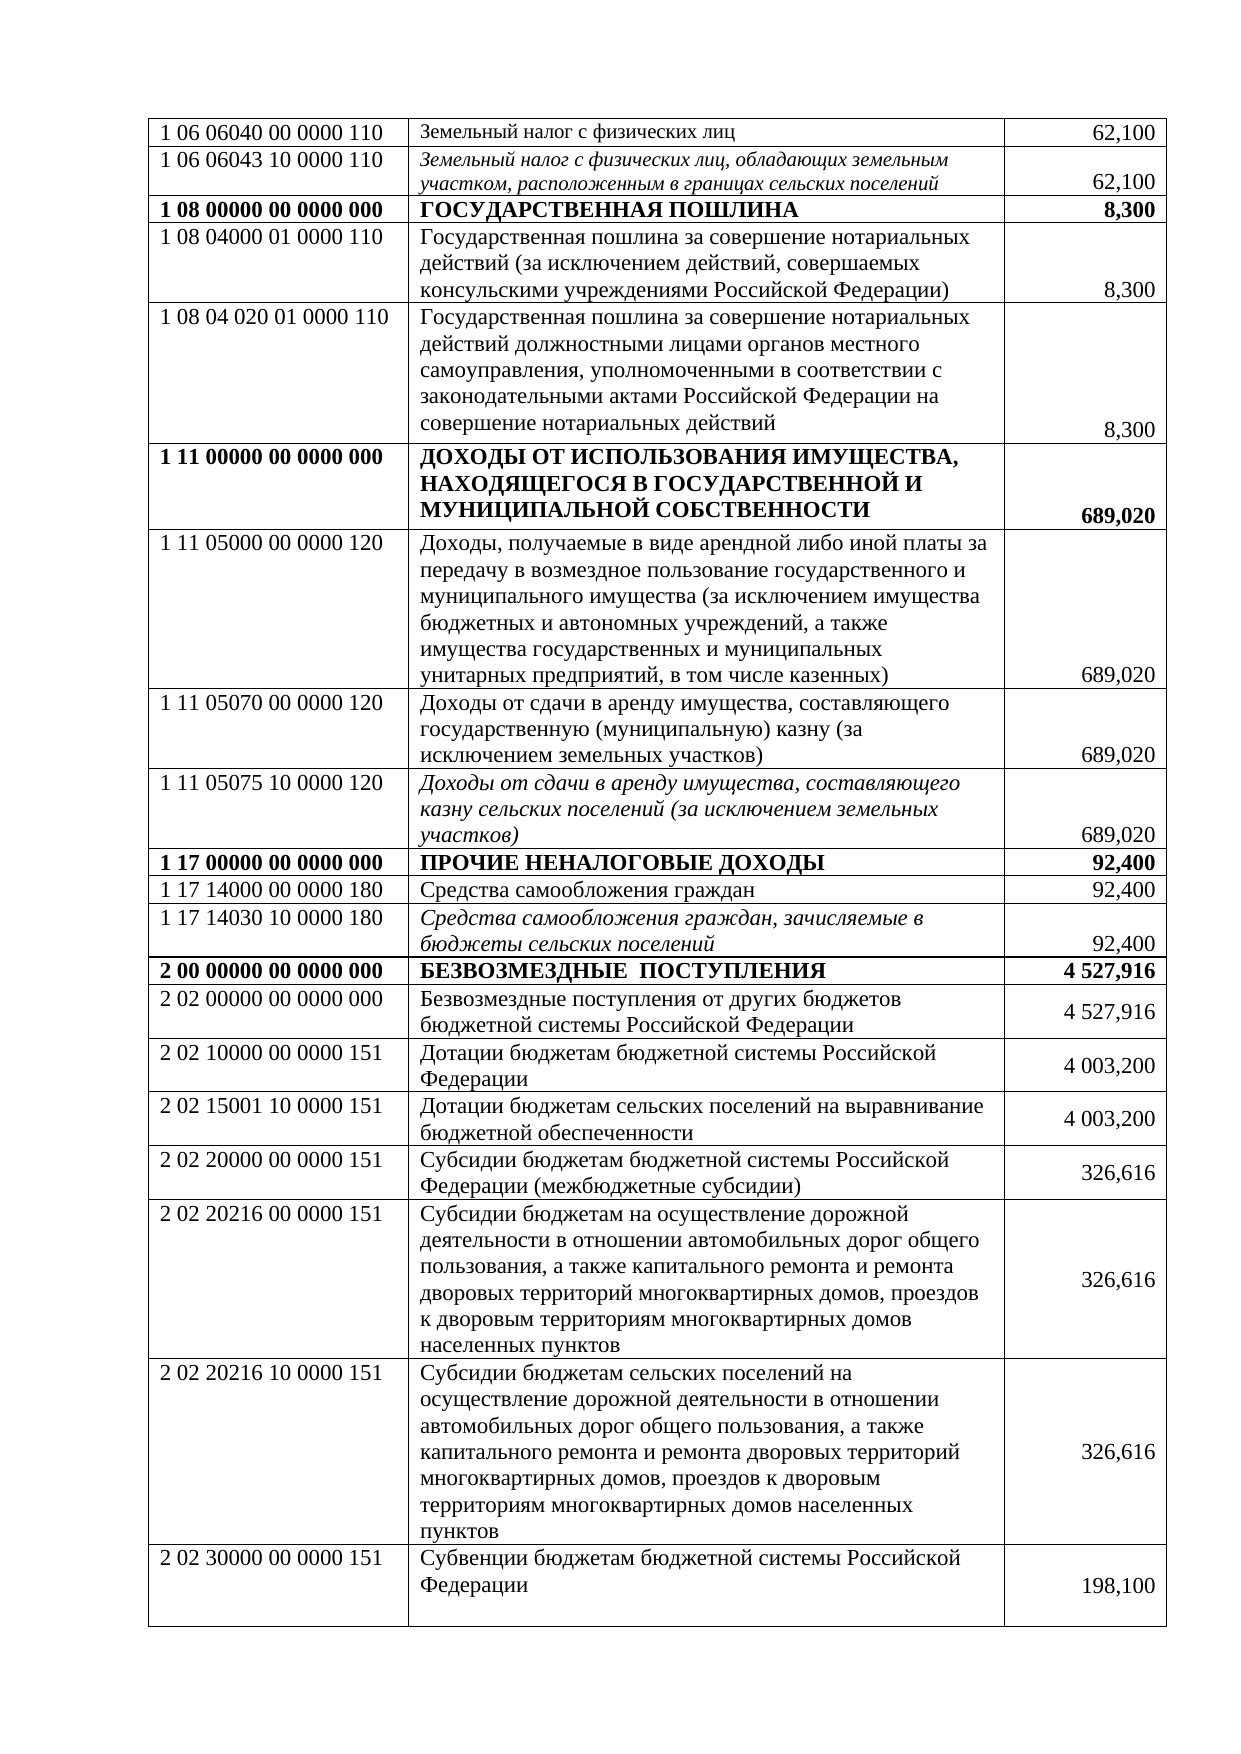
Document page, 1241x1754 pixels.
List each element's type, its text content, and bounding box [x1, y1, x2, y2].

table_cell Субсидии бюджетам сельских поселений на осуществление дорожной деятельности в отношении автомобильных дорог общего пользования, а также капитального ремонта и ремонта дворовых территорий многоквартирных домов, проездов к дворовым территориям многоквартирных домов населенных пунктов [409, 1359, 1004, 1543]
table_cell 4 527,916 [1005, 985, 1166, 1037]
table_cell 92,400 [1005, 904, 1166, 956]
table_cell ДОХОДЫ ОТ ИСПОЛЬЗОВАНИЯ ИМУЩЕСТВА, НАХОДЯЩЕГОСЯ В ГОСУДАРСТВЕННОЙ И МУНИЦИПАЛЬНОЙ СОБСТВЕННОСТИ [409, 444, 1004, 528]
table_cell Дотации бюджетам бюджетной системы Российской Федерации [409, 1039, 1004, 1091]
table_cell 4 003,200 [1005, 1039, 1166, 1091]
table_cell 1 17 14000 00 0000 180 [149, 876, 408, 903]
table_cell 1 08 04 020 01 0000 110 [149, 303, 408, 442]
table_cell Субсидии бюджетам на осуществление дорожной деятельности в отношении автомобильных дорог общего пользования, а также капитального ремонта и ремонта дворовых территорий многоквартирных домов, проездов к дворовым территориям многоквартирных домов населенных пунктов [409, 1200, 1004, 1358]
table_cell 1 06 06043 10 0000 110 [149, 147, 408, 195]
table_cell ПРОЧИЕ НЕНАЛОГОВЫЕ ДОХОДЫ [409, 849, 1004, 875]
table_cell Доходы от сдачи в аренду имущества, составляющего казну сельских поселений (за исключением земельных участков) [409, 769, 1004, 848]
table_cell 689,020 [1005, 530, 1166, 688]
table_cell 326,616 [1005, 1359, 1166, 1543]
table_cell Дотации бюджетам сельских поселений на выравнивание бюджетной обеспеченности [409, 1092, 1004, 1145]
table_cell 1 17 00000 00 0000 000 [149, 849, 408, 875]
table_cell Доходы от сдачи в аренду имущества, составляющего государственную (муниципальную) казну (за исключением земельных участков) [409, 689, 1004, 768]
table_cell 2 02 15001 10 0000 151 [149, 1092, 408, 1145]
table_cell Доходы, получаемые в виде арендной либо иной платы за передачу в возмездное пользование государственного и муниципального имущества (за исключением имущества бюджетных и автономных учреждений, а также имущества государственных и муниципальных унитарных предприятий, в том числе казенных) [409, 530, 1004, 688]
table_cell 1 11 00000 00 0000 000 [149, 444, 408, 528]
table_cell 198,100 [1005, 1545, 1166, 1626]
table_cell 8,300 [1005, 223, 1166, 302]
table_cell 2 02 30000 00 0000 151 [149, 1545, 408, 1626]
table_cell 8,300 [1005, 196, 1166, 222]
table_cell 1 08 04000 01 0000 110 [149, 223, 408, 302]
table_cell Средства самообложения граждан, зачисляемые в бюджеты сельских поселений [409, 904, 1004, 956]
table_cell 1 06 06040 00 0000 110 [149, 119, 408, 146]
table_cell БЕЗВОЗМЕЗДНЫЕ ПОСТУПЛЕНИЯ [409, 958, 1004, 984]
table_cell Земельный налог с физических лиц, обладающих земельным участком, расположенным в границах сельских поселений [409, 147, 1004, 195]
table_cell 1 11 05000 00 0000 120 [149, 530, 408, 688]
table_cell 92,400 [1005, 849, 1166, 875]
table_cell Безвозмездные поступления от других бюджетов бюджетной системы Российской Федерации [409, 985, 1004, 1037]
table_cell 2 00 00000 00 0000 000 [149, 958, 408, 984]
table_cell 1 11 05075 10 0000 120 [149, 769, 408, 848]
table_cell 326,616 [1005, 1146, 1166, 1199]
table_cell 2 02 20000 00 0000 151 [149, 1146, 408, 1199]
table_cell 1 11 05070 00 0000 120 [149, 689, 408, 768]
table_cell Государственная пошлина за совершение нотариальных действий должностными лицами органов местного самоуправления, уполномоченными в соответствии с законодательными актами Российской Федерации на совершение нотариальных действий [409, 303, 1004, 442]
table_cell 62,100 [1005, 147, 1166, 195]
table_cell Субсидии бюджетам бюджетной системы Российской Федерации (межбюджетные субсидии) [409, 1146, 1004, 1199]
table_cell 8,300 [1005, 303, 1166, 442]
table_cell 689,020 [1005, 444, 1166, 528]
table_cell 1 08 00000 00 0000 000 [149, 196, 408, 222]
table_cell Средства самообложения граждан [409, 876, 1004, 903]
table_cell 2 02 10000 00 0000 151 [149, 1039, 408, 1091]
table_cell 92,400 [1005, 876, 1166, 903]
table_cell Государственная пошлина за совершение нотариальных действий (за исключением действий, совершаемых консульскими учреждениями Российской Федерации) [409, 223, 1004, 302]
table_cell 2 02 00000 00 0000 000 [149, 985, 408, 1037]
table_cell 4 003,200 [1005, 1092, 1166, 1145]
table_cell ГОСУДАРСТВЕННАЯ ПОШЛИНА [409, 196, 1004, 222]
table_cell 4 527,916 [1005, 958, 1166, 984]
table_cell 689,020 [1005, 769, 1166, 848]
table_cell Земельный налог с физических лиц [409, 119, 1004, 146]
table_cell 62,100 [1005, 119, 1166, 146]
table_cell Субвенции бюджетам бюджетной системы Российской Федерации [409, 1545, 1004, 1626]
table_cell 689,020 [1005, 689, 1166, 768]
table_cell 2 02 20216 10 0000 151 [149, 1359, 408, 1543]
table_cell 2 02 20216 00 0000 151 [149, 1200, 408, 1358]
table_cell 326,616 [1005, 1200, 1166, 1358]
table_cell 1 17 14030 10 0000 180 [149, 904, 408, 956]
